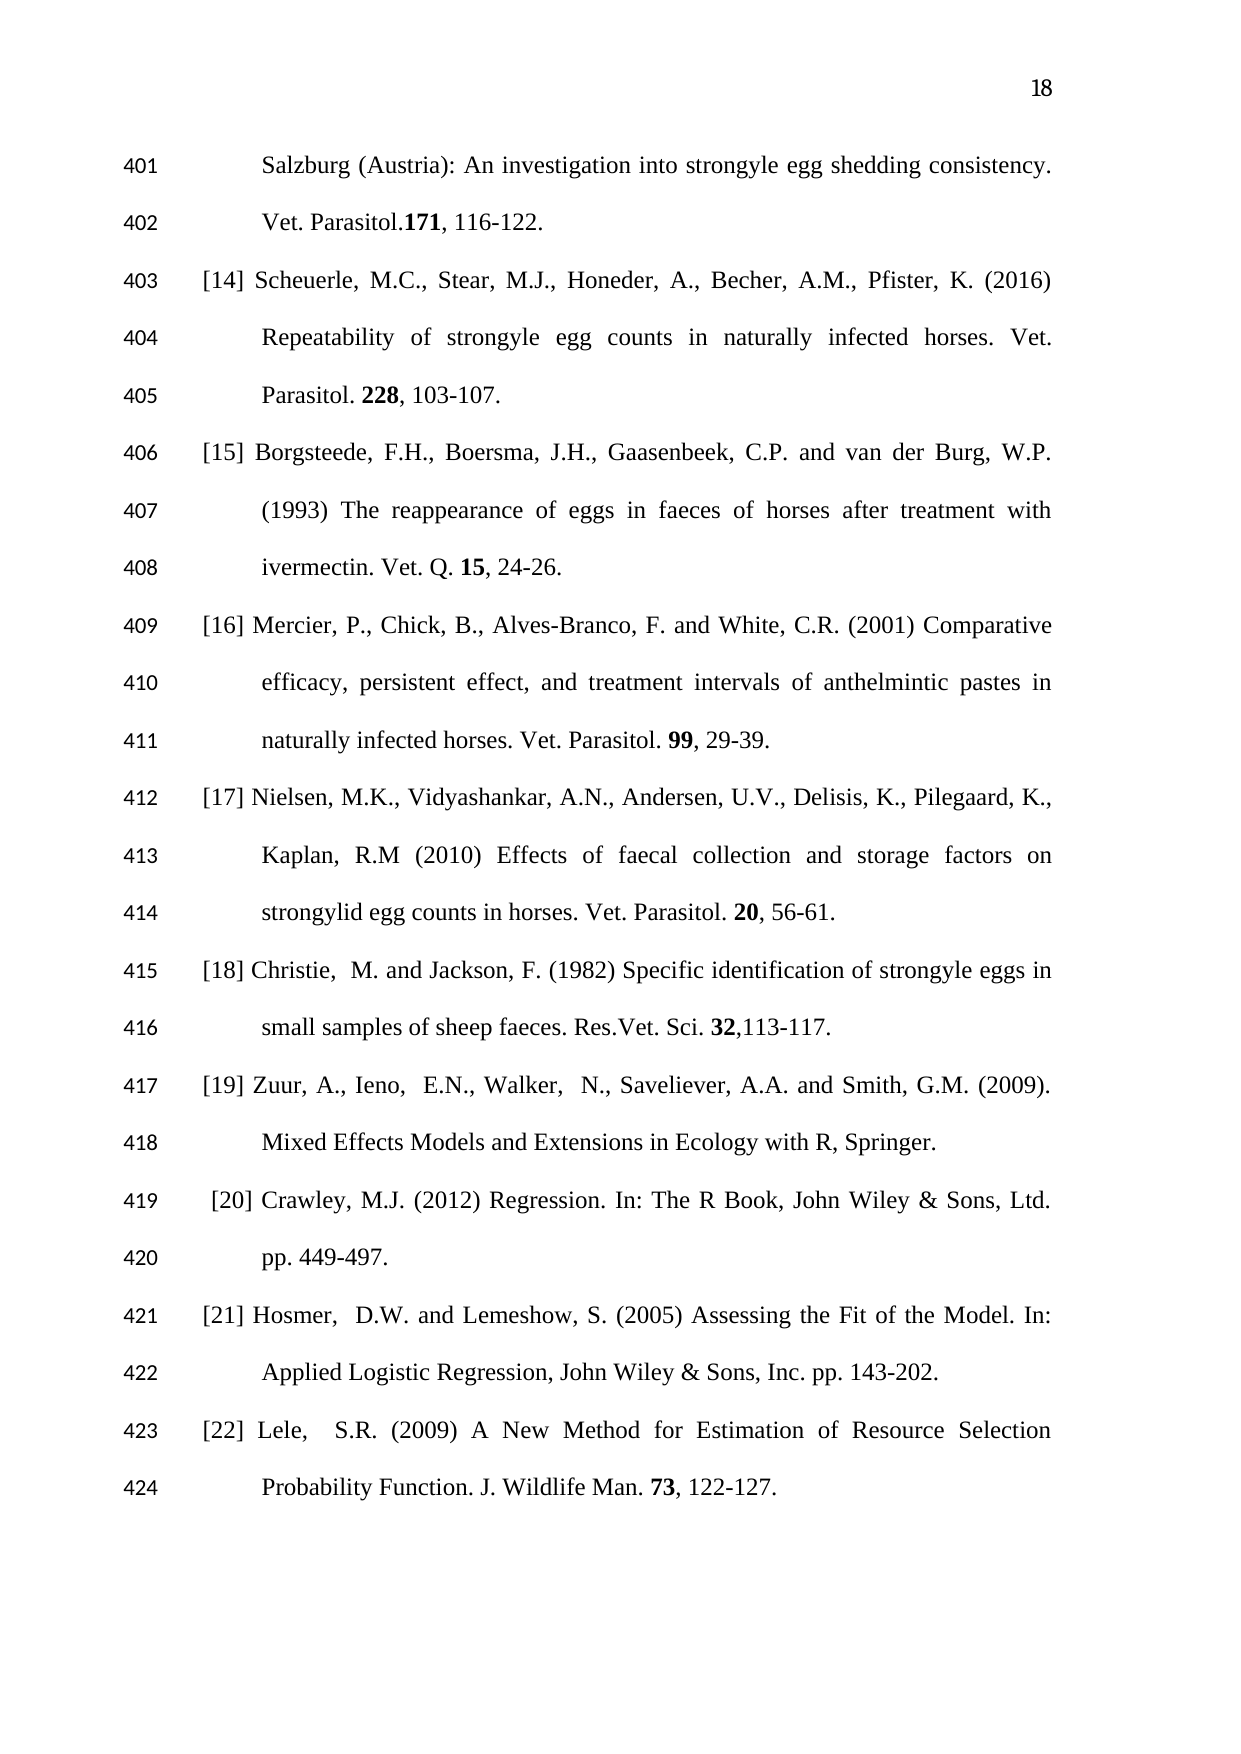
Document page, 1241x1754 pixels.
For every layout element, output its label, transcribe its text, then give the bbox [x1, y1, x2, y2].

text [18] Christie, M. and Jackson, F. (1982) Specific identification of strongyle eggs in small samples of sheep faeces. Res.Vet. Sci. 32,113-117. [202, 955, 1053, 1041]
text [19] Zuur, A., Ieno, E.N., Walker, N., Saveliever, A.A. and Smith, G.M. (2009). Mixed Effects Models and Extensions in Ecology with R, Springer. [202, 1070, 1053, 1156]
text [21] Hosmer, D.W. and Lemeshow, S. (2005) Assessing the Fit of the Model. In: Applied Logistic Regression, John Wiley & Sons, Inc. pp. 143-202. [202, 1300, 1053, 1386]
text [16] Mercier, P., Chick, B., Alves-Branco, F. and White, C.R. (2001) Comparative efficacy, persistent effect, and treatment intervals of anthelmintic pastes in naturally infected horses. Vet. Parasitol. 99, 29-39. [202, 610, 1053, 754]
text [15] Borgsteede, F.H., Boersma, J.H., Gaasenbeek, C.P. and van der Burg, W.P. (1993) The reappearance of eggs in faeces of horses after treatment with ivermectin. Vet. Q. 15, 24-26. [202, 437, 1053, 581]
text [22] Lele, S.R. (2009) A New Method for Estimation of Resource Selection Probability Function. J. Wildlife Man. 73, 122-127. [202, 1415, 1053, 1501]
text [202, 150, 1053, 236]
text [14] Scheuerle, M.C., Stear, M.J., Honeder, A., Becher, A.M., Pfister, K. (2016) Repeatability of strongyle egg counts in naturally infected horses. Vet. Parasitol. 228, 103-107. [202, 265, 1053, 409]
text [20] Crawley, M.J. (2012) Regression. In: The R Book, John Wiley & Sons, Ltd. pp. 449-497. [202, 1185, 1053, 1271]
text [17] Nielsen, M.K., Vidyashankar, A.N., Andersen, U.V., Delisis, K., Pilegaard, K., Kaplan, R.M (2010) Effects of faecal collection and storage factors on strongylid egg counts in horses. Vet. Parasitol. 20, 56-61. [202, 782, 1053, 926]
